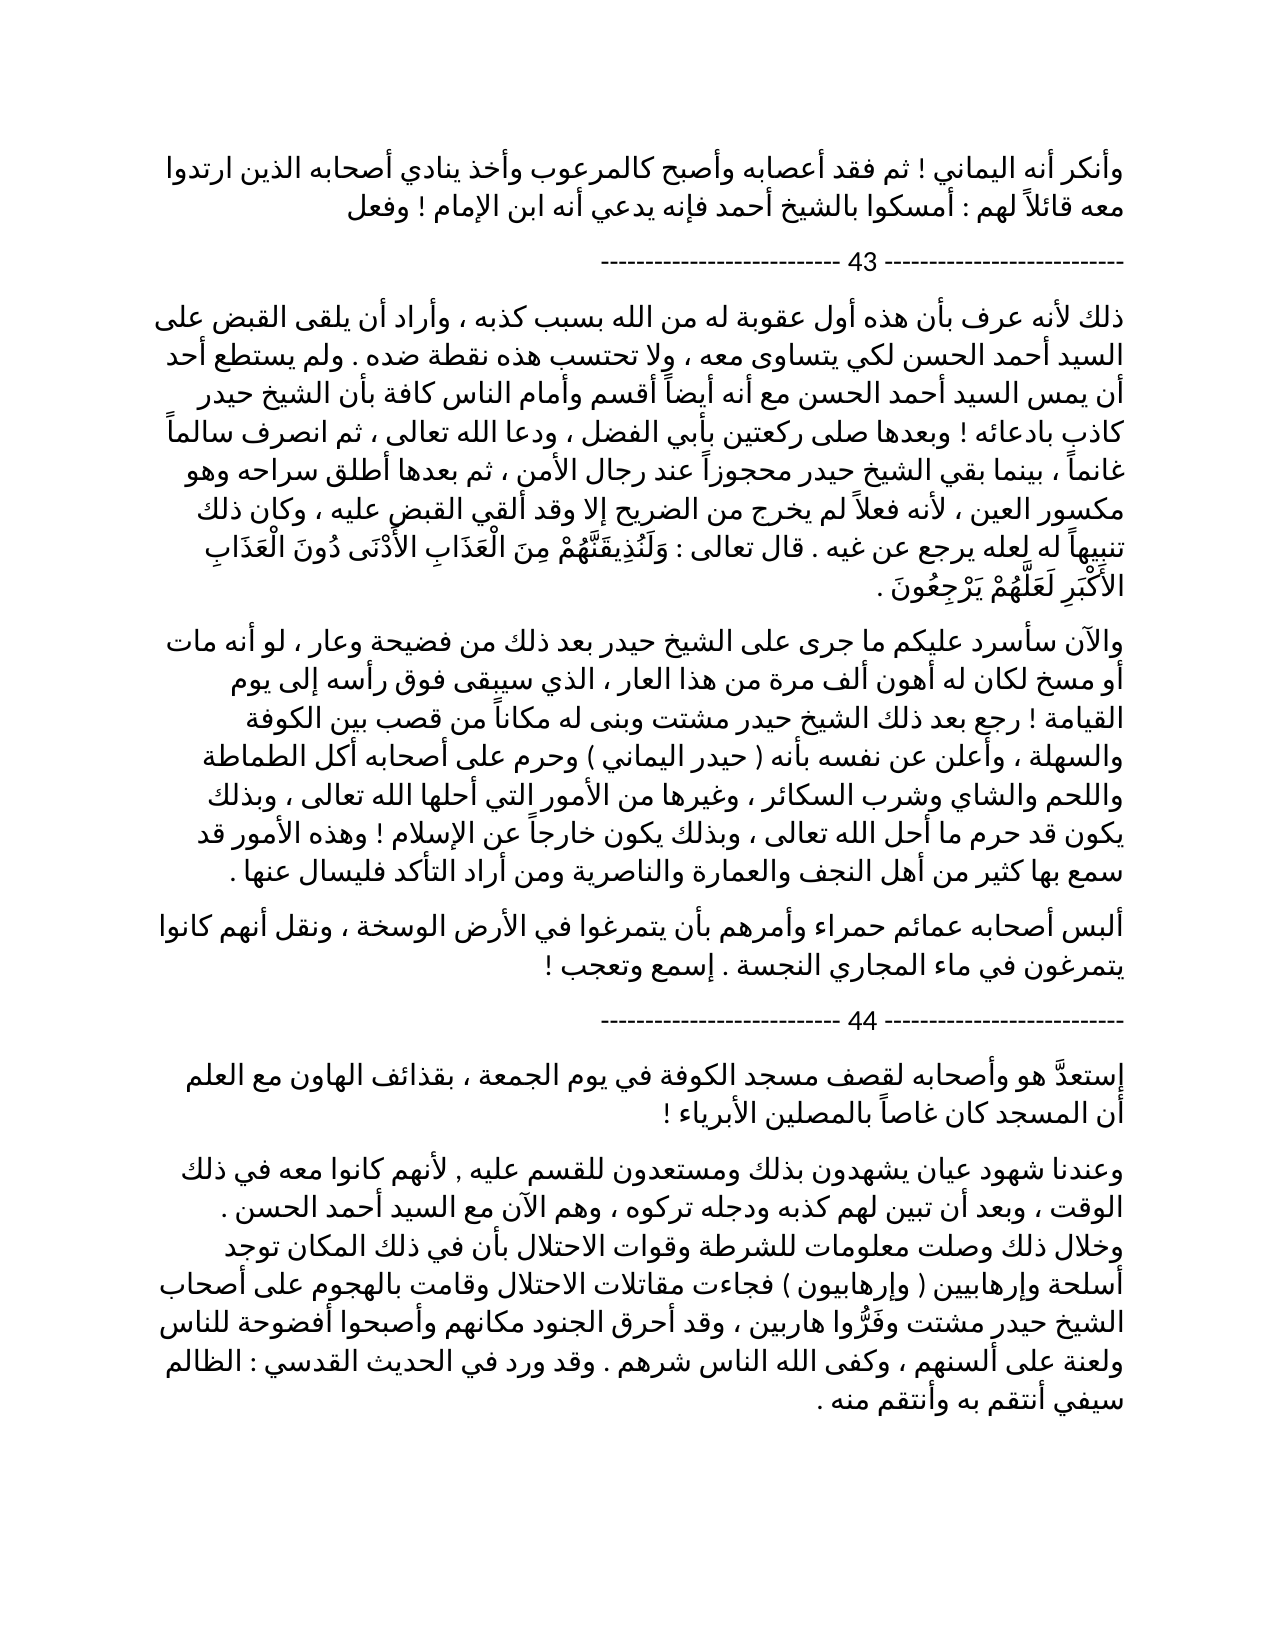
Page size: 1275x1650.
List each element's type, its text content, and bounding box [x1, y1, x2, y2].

text وعندنا شهود عيان يشهدون بذلك ومستعدون للقسم عليه , لأنهم كانوا معه في ذلك الوقت ، وبعد أن تبين لهم كذبه ودجله تركوه ، وهم الآن مع السيد أحمد الحسن . وخلال ذلك وصلت معلومات للشرطة وقوات الاحتلال بأن في ذلك المكان توجد أسلحة وإرهابيين ( وإرهابيون ) فجاءت مقاتلات الاحتلال وقامت بالهجوم على أصحاب الشيخ حيدر مشتت وفَرُّوا هاربين ، وقد أحرق الجنود مكانهم وأصبحوا أفضوحة للناس ولعنة على ألسنهم ، وكفى الله الناس شرهم . وقد ورد في الحديث القدسي : الظالم سيفي أنتقم به وأنتقم منه . [150, 1151, 1125, 1417]
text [150, 150, 1125, 224]
text ذلك لأنه عرف بأن هذه أول عقوبة له من الله بسبب كذبه ، وأراد أن يلقى القبض على السيد أحمد الحسن لكي يتساوى معه ، ولا تحتسب هذه نقطة ضده . ولم يستطع أحد أن يمس السيد أحمد الحسن مع أنه أيضاً أقسم وأمام الناس كافة بأن الشيخ حيدر كاذب بادعائه ! وبعدها صلى ركعتين بأبي الفضل ، ودعا الله تعالى ، ثم انصرف سالماً غانماً ، بينما بقي الشيخ حيدر محجوزاً عند رجال الأمن ، ثم بعدها أطلق سراحه وهو مكسور العين ، لأنه فعلاً لم يخرج من الضريح إلا وقد ألقي القبض عليه ، وكان ذلك تنبيهاً له لعله يرجع عن غيه . قال تعالى : وَلَنُذِيقَنَّهُمْ مِنَ الْعَذَابِ الأَدْنَى دُونَ الْعَذَابِ الأَكْبَرِ لَعَلَّهُمْ يَرْجِعُونَ . [150, 299, 1125, 603]
text --------------------------- 44 --------------------------- [150, 1002, 1125, 1038]
text ألبس أصحابه عمائم حمراء وأمرهم بأن يتمرغوا في الأرض الوسخة ، ونقل أنهم كانوا يتمرغون في ماء المجاري النجسة . إسمع وتعجب ! [150, 908, 1125, 983]
text إستعدَّ هو وأصحابه لقصف مسجد الكوفة في يوم الجمعة ، بقذائف الهاون مع العلم أن المسجد كان غاصاً بالمصلين الأبرياء ! [150, 1057, 1125, 1131]
text --------------------------- 43 --------------------------- [150, 243, 1125, 279]
text والآن سأسرد عليكم ما جرى على الشيخ حيدر بعد ذلك من فضيحة وعار ، لو أنه مات أو مسخ لكان له أهون ألف مرة من هذا العار ، الذي سيبقى فوق رأسه إلى يوم القيامة ! رجع بعد ذلك الشيخ حيدر مشتت وبنى له مكاناً من قصب بين الكوفة والسهلة ، وأعلن عن نفسه بأنه ( حيدر اليماني ) وحرم على أصحابه أكل الطماطة واللحم والشاي وشرب السكائر ، وغيرها من الأمور التي أحلها الله تعالى ، وبذلك يكون قد حرم ما أحل الله تعالى ، وبذلك يكون خارجاً عن الإسلام ! وهذه الأمور قد سمع بها كثير من أهل النجف والعمارة والناصرية ومن أراد التأكد فليسال عنها . [150, 623, 1125, 889]
